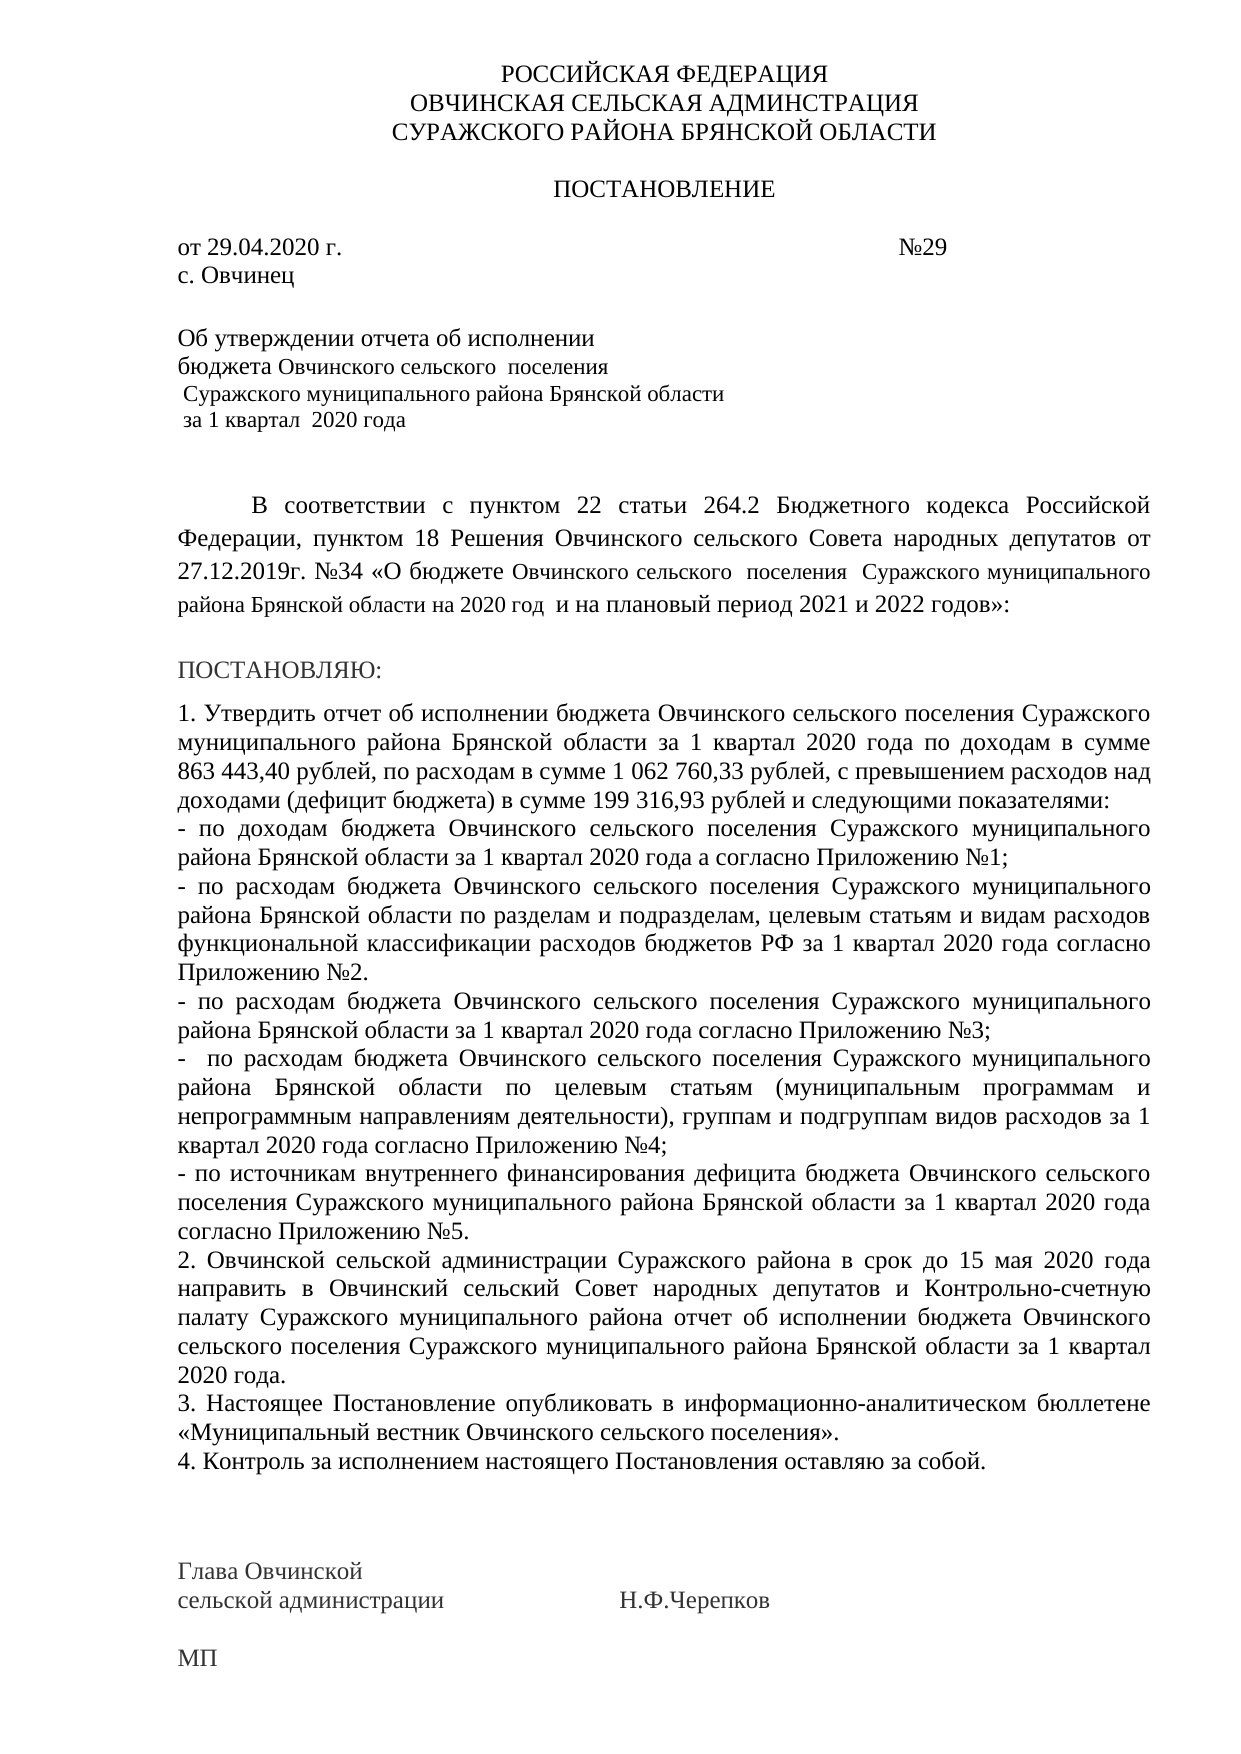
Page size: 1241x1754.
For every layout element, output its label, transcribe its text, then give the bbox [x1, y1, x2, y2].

text - по источникам внутреннего финансирования дефицита бюджета Овчинского сельского поселения Суражского муниципального района Брянской области за 1 квартал 2020 года согласно Приложению №5. [177, 1158, 1152, 1245]
text ПОСТАНОВЛЕНИЕ [177, 174, 1152, 203]
text - по расходам бюджета Овчинского сельского поселения Суражского муниципального района Брянской области за 1 квартал 2020 года согласно Приложению №3; [177, 986, 1152, 1043]
text РОССИЙСКАЯ ФЕДЕРАЦИЯ [177, 59, 1152, 88]
text 3. Настоящее Постановление опубликовать в информационно-аналитическом бюллетене «Муниципальный вестник Овчинского сельского поселения». [177, 1388, 1152, 1446]
text бюджета Овчинского сельского поселения [177, 351, 960, 380]
text ОВЧИНСКАЯ СЕЛЬСКАЯ АДМИНСТРАЦИЯ [177, 88, 1152, 117]
text 1. Утвердить отчет об исполнении бюджета Овчинского сельского поселения Суражского муниципального района Брянской области за 1 квартал 2020 года по доходам в сумме 863 443,40 рублей, по расходам в сумме 1 062 760,33 рублей, с превышением расходов над доходами (дефицит бюджета) в сумме 199 316,93 рублей и следующими показателями: [177, 698, 1152, 813]
text ПОСТАНОВЛЯЮ: [177, 655, 1152, 684]
text Суражского муниципального района Брянской области [177, 380, 960, 406]
text 4. Контроль за исполнением настоящего Постановления оставляю за собой. [177, 1446, 1152, 1475]
text 2. Овчинской сельской администрации Суражского района в срок до 15 мая 2020 года направить в Овчинский сельский Совет народных депутатов и Контрольно-счетную палату Суражского муниципального района отчет об исполнении бюджета Овчинского сельского поселения Суражского муниципального района Брянской области за 1 квартал 2020 года. [177, 1245, 1152, 1388]
text сельской администрации Н.Ф.Черепков [177, 1585, 1152, 1614]
text с. Овчинец [177, 260, 960, 289]
text - по расходам бюджета Овчинского сельского поселения Суражского муниципального района Брянской области по целевым статьям (муниципальным программам и непрограммным направлениям деятельности), группам и подгруппам видов расходов за 1 квартал 2020 года согласно Приложению №4; [177, 1043, 1152, 1158]
text Об утверждении отчета об исполнении [177, 323, 960, 351]
text за 1 квартал 2020 года [177, 406, 960, 433]
text МП [177, 1643, 1152, 1671]
text В соответствии с пунктом 22 статьи 264.2 Бюджетного кодекса Российской Федерации, пунктом 18 Решения Овчинского сельского Совета народных депутатов от 27.12.2019г. №34 «О бюджете Овчинского сельского поселения Суражского муниципального района Брянской области на 2020 год и на плановый период 2021 и 2022 годов»: [177, 490, 1152, 618]
text - по расходам бюджета Овчинского сельского поселения Суражского муниципального района Брянской области по разделам и подразделам, целевым статьям и видам расходов функциональной классификации расходов бюджетов РФ за 1 квартал 2020 года согласно Приложению №2. [177, 871, 1152, 986]
text СУРАЖСКОГО РАЙОНА БРЯНСКОЙ ОБЛАСТИ [177, 117, 1152, 145]
text Глава Овчинской [177, 1556, 1152, 1585]
text от 29.04.2020 г. №29 [177, 232, 960, 260]
text - по доходам бюджета Овчинского сельского поселения Суражского муниципального района Брянской области за 1 квартал 2020 года а согласно Приложению №1; [177, 813, 1152, 871]
